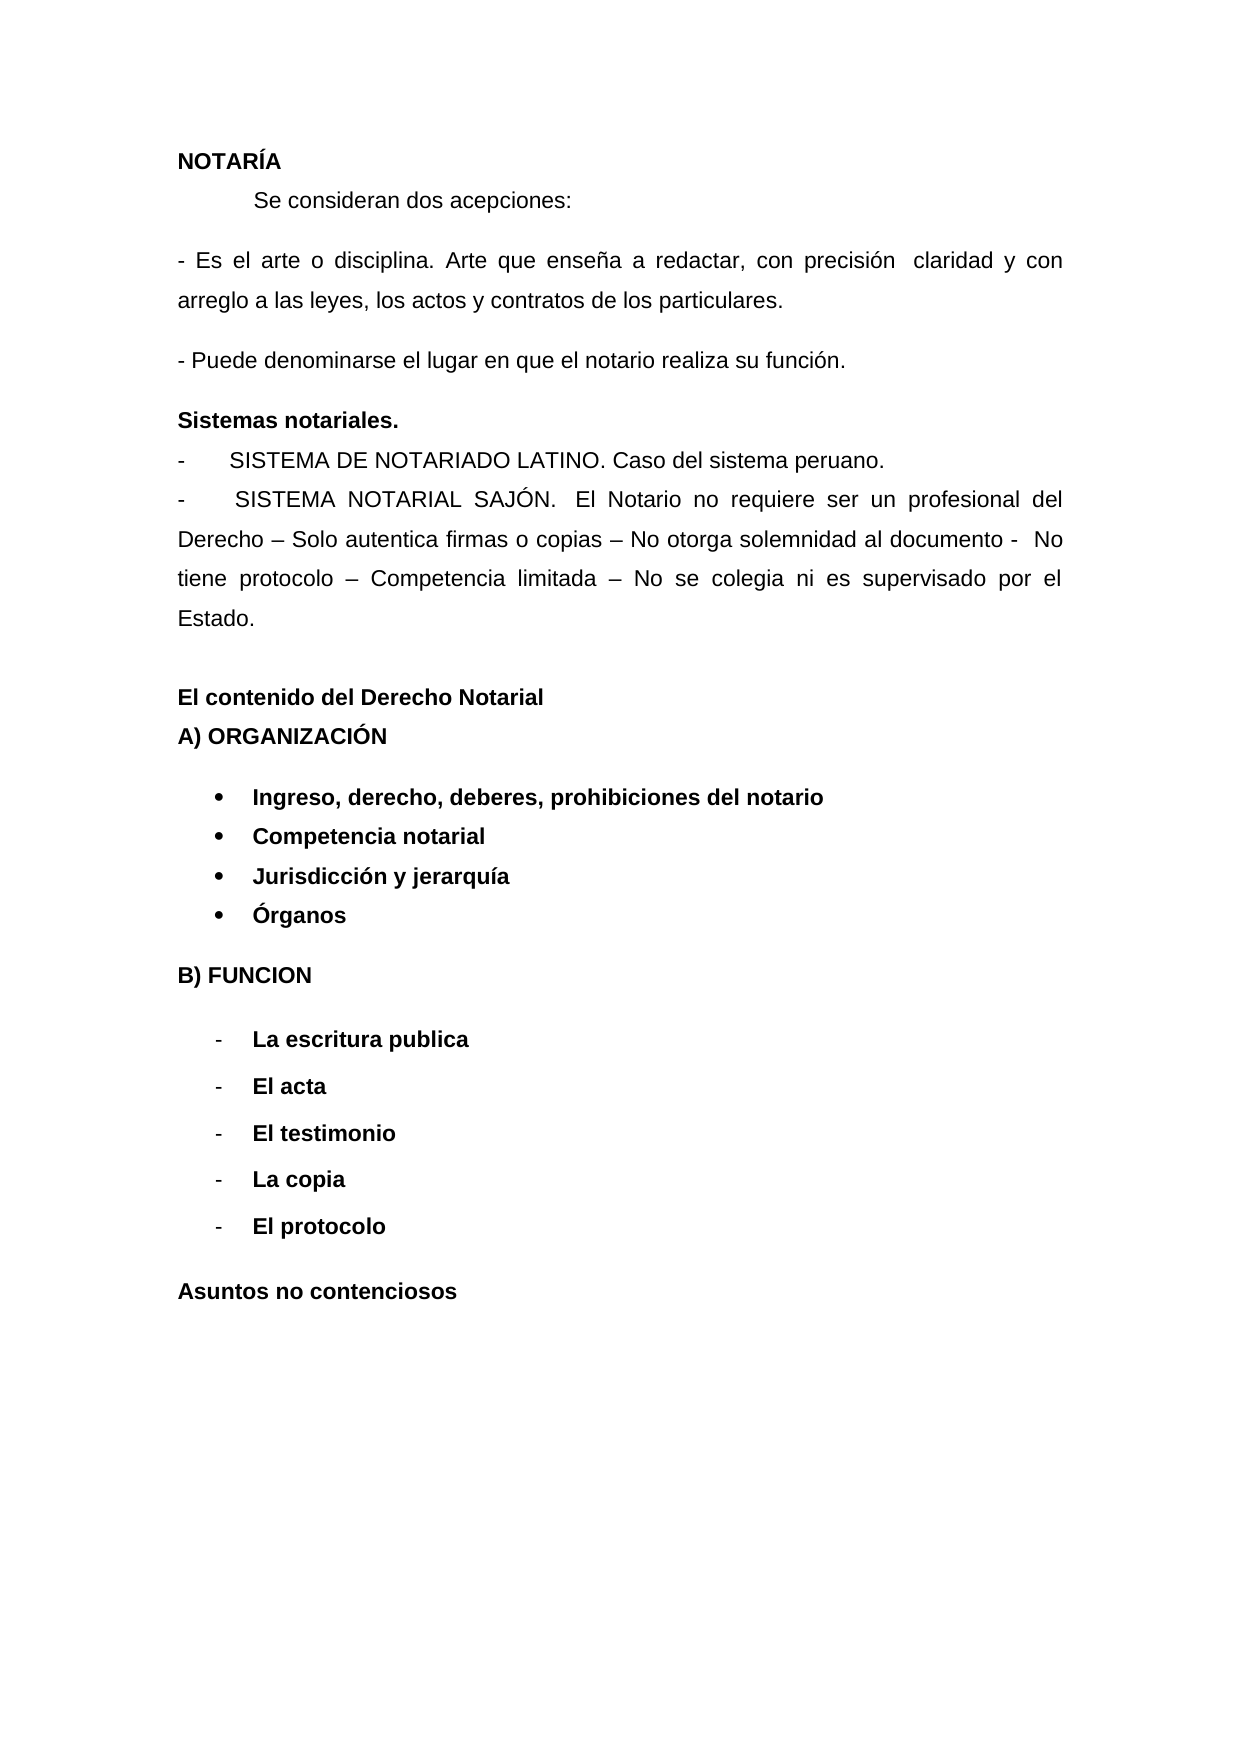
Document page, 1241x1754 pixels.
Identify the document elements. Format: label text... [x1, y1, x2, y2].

list Competencia notarial [215, 823, 1063, 849]
text B) FUNCION [177, 962, 1063, 989]
text El contenido del Derecho Notarial [177, 684, 1063, 710]
list Órganos [215, 902, 1063, 928]
list El acta [215, 1069, 1063, 1101]
list Ingreso, derecho, deberes, prohibiciones del notario [215, 784, 1063, 810]
text - Es el arte o disciplina. Arte que enseña a redactar, con precisión claridad y con arreglo a las leyes, los actos y contratos de los particulares. [177, 247, 1063, 313]
text A) ORGANIZACIÓN [177, 723, 1063, 750]
text - SISTEMA DE NOTARIADO LATINO. Caso del sistema peruano. [177, 447, 1063, 473]
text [177, 148, 1063, 213]
text - Puede denominarse el lugar en que el notario realiza su función. [177, 347, 1063, 373]
text Asuntos no contenciosos [177, 1278, 1063, 1304]
list El testimonio [215, 1116, 1063, 1148]
text - SISTEMA NOTARIAL SAJÓN. El Notario no requiere ser un profesional del Derecho – Solo autentica firmas o copias – No otorga solemnidad al documento - No tiene protocolo – Competencia limitada – No se colegia ni es supervisado por el Estado. [177, 486, 1063, 631]
list La copia [215, 1163, 1063, 1194]
list Jurisdicción y jerarquía [215, 863, 1063, 889]
list El protocolo [215, 1210, 1063, 1241]
text Sistemas notariales. [177, 407, 1063, 434]
list La escritura publica [215, 1023, 1063, 1054]
